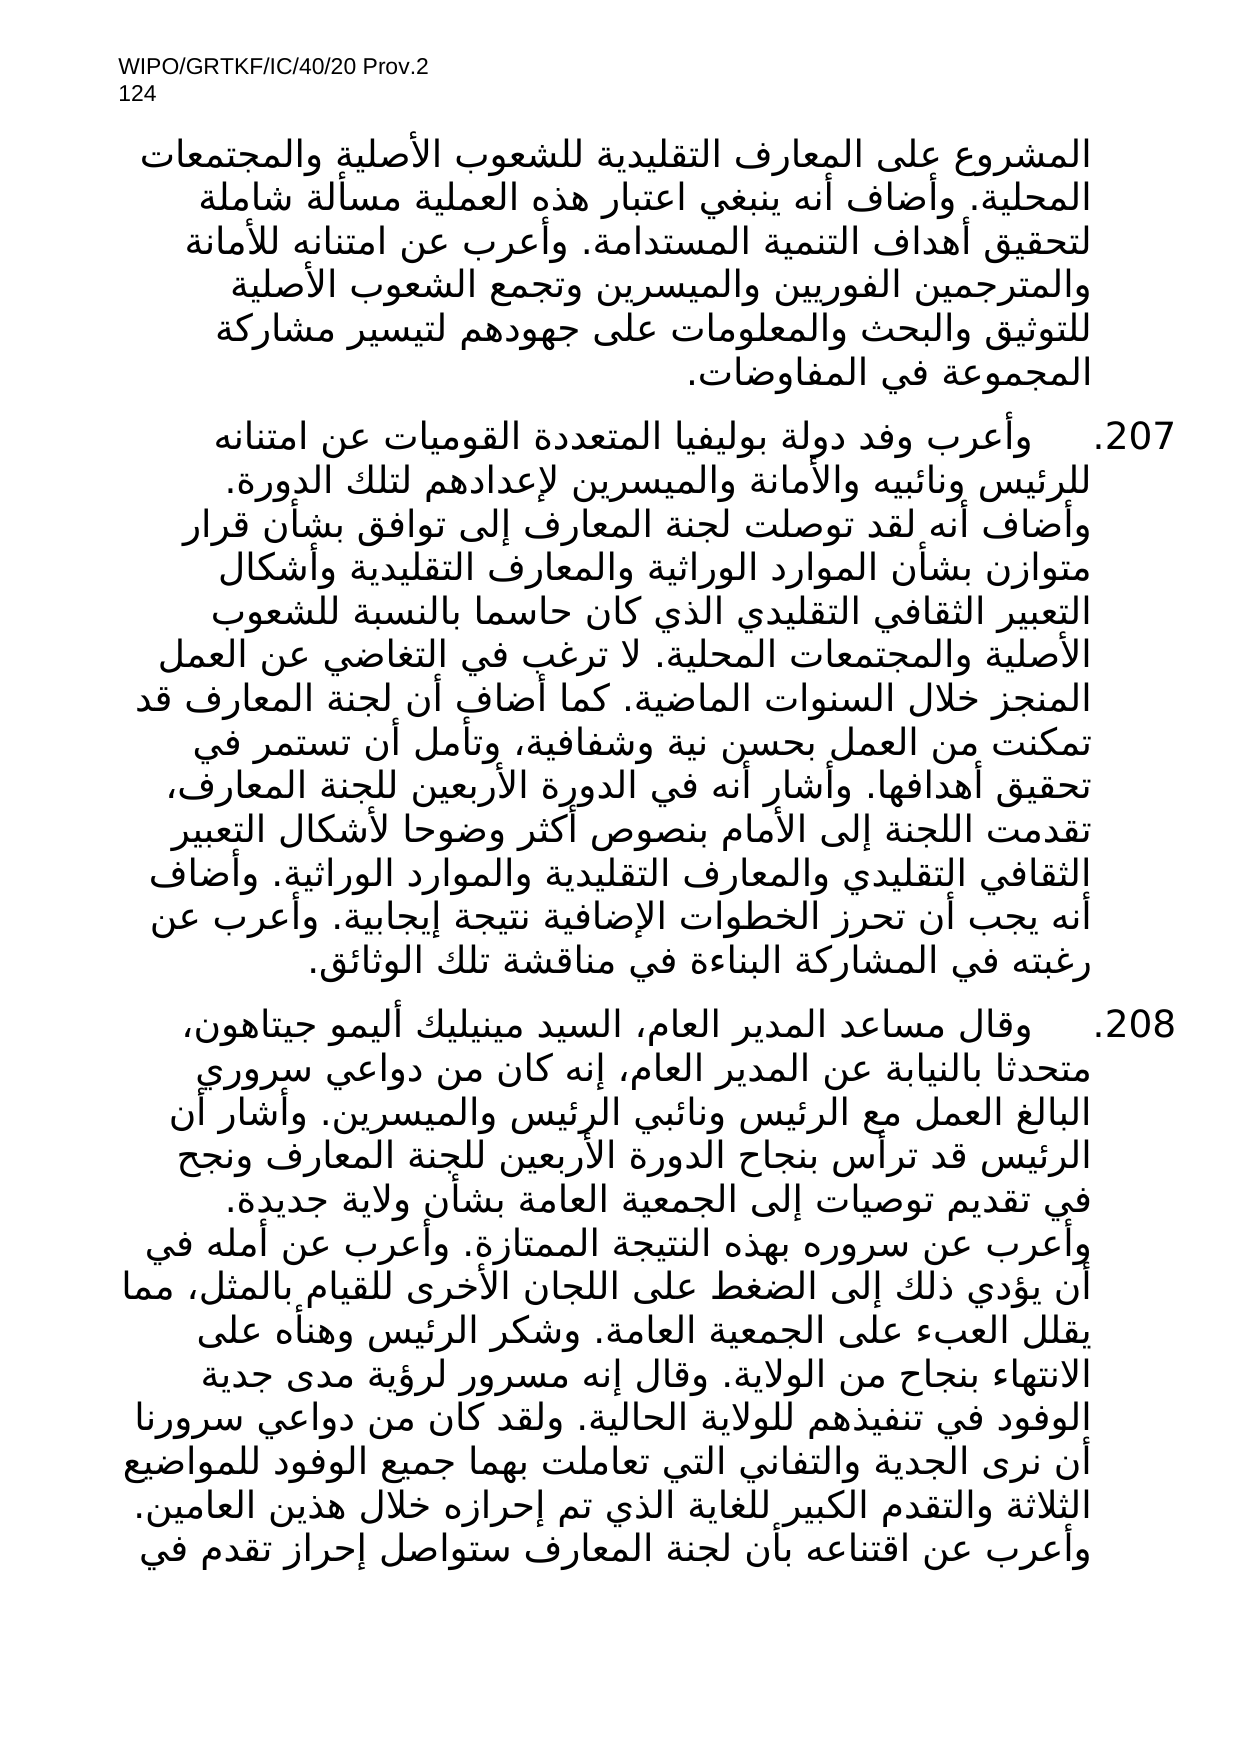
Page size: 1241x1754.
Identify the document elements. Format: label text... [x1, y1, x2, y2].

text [118, 1003, 1092, 1571]
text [118, 132, 1092, 394]
text وأعرب وفد دولة بوليفيا المتعددة القوميات عن امتنانه للرئيس ونائبيه والأمانة والميسرين لإعدادهم لتلك الدورة. وأضاف أنه لقد توصلت لجنة المعارف إلى توافق بشأن قرار متوازن بشأن الموارد الوراثية والمعارف التقليدية وأشكال التعبير الثقافي التقليدي الذي كان حاسما بالنسبة للشعوب الأصلية والمجتمعات المحلية. لا ترغب في التغاضي عن العمل المنجز خلال السنوات الماضية. كما أضاف أن لجنة المعارف قد تمكنت من العمل بحسن نية وشفافية، وتأمل أن تستمر في تحقيق أهدافها. وأشار أنه في الدورة الأربعين للجنة المعارف، تقدمت اللجنة إلى الأمام بنصوص أكثر وضوحا لأشكال التعبير الثقافي التقليدي والمعارف التقليدية والموارد الوراثية. وأضاف أنه يجب أن تحرز الخطوات الإضافية نتيجة إيجابية. وأعرب عن رغبته في المشاركة البناءة في مناقشة تلك الوثائق. [118, 415, 1092, 982]
